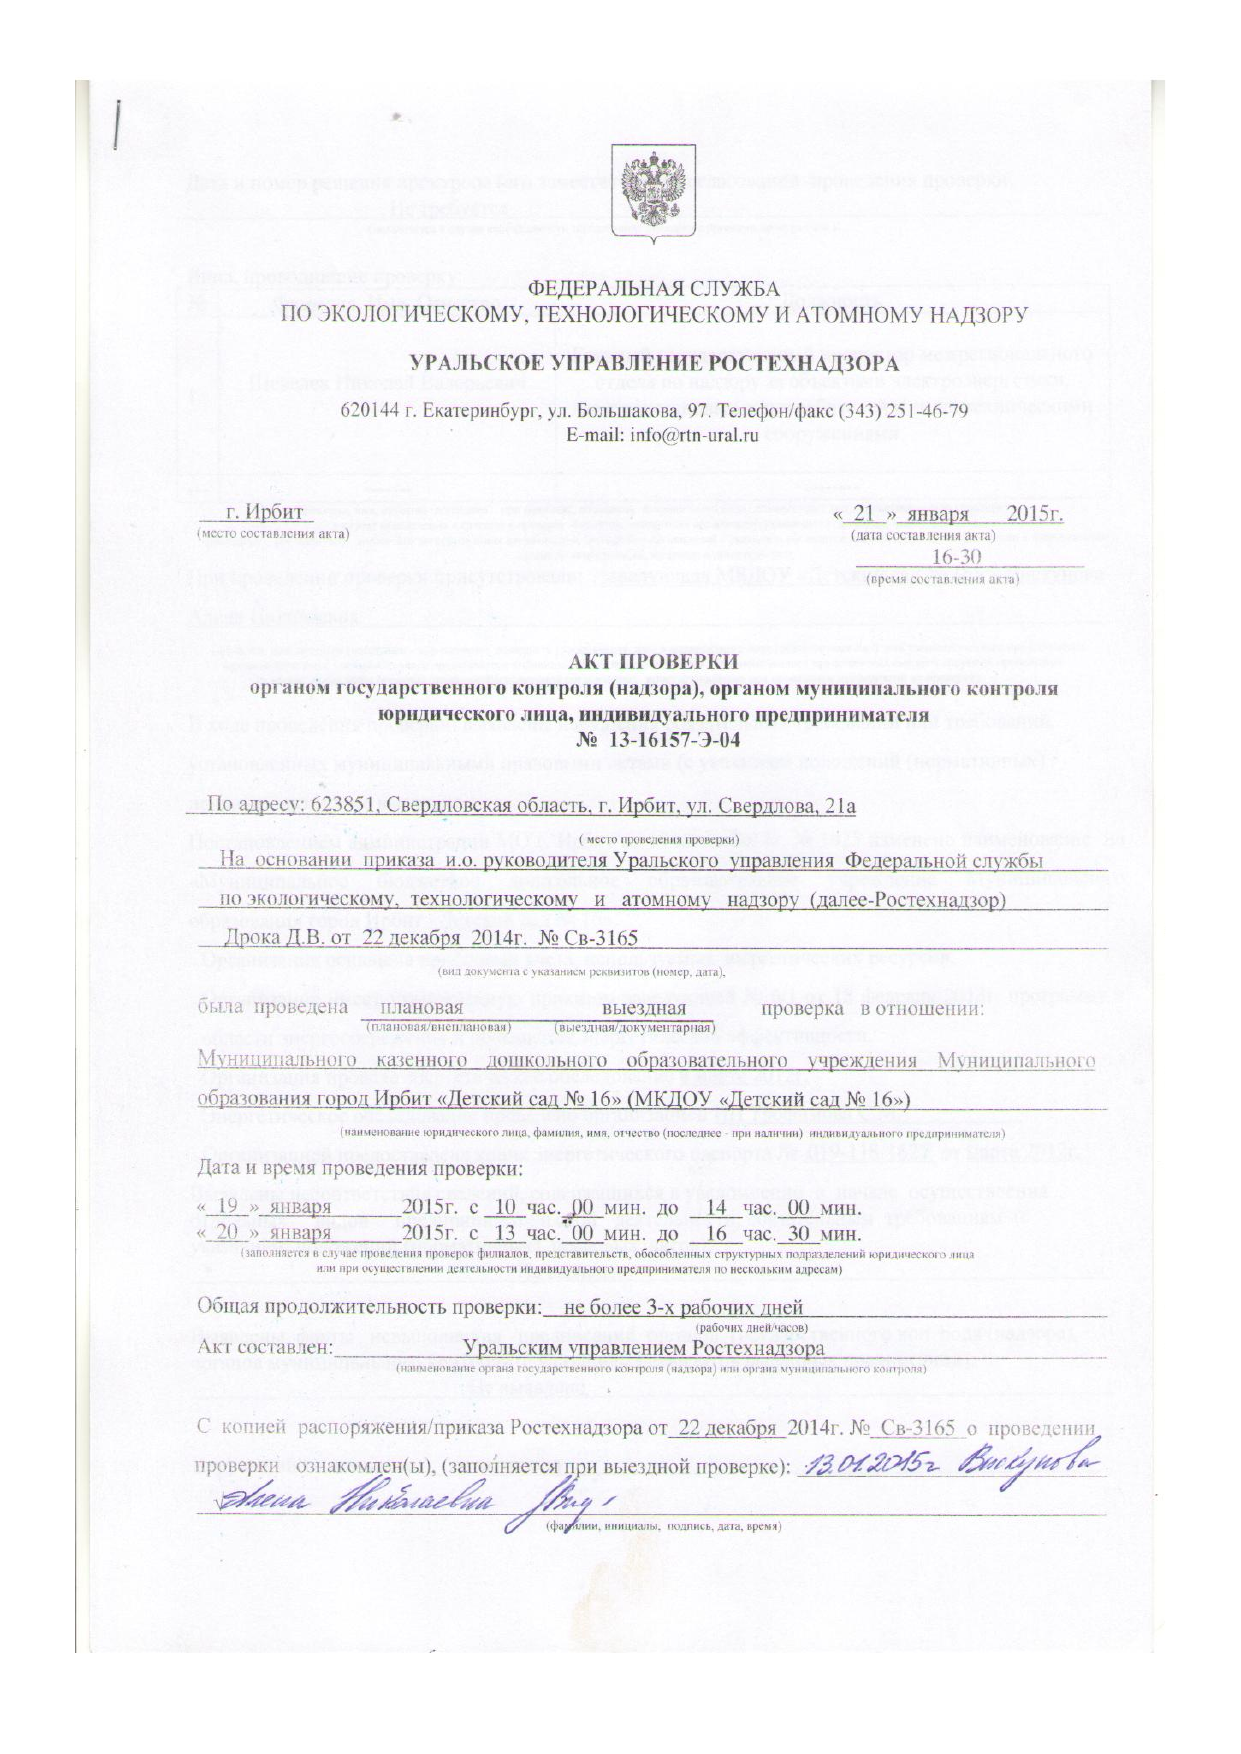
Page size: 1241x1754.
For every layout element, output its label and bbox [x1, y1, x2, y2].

picture [75, 75, 1166, 1658]
